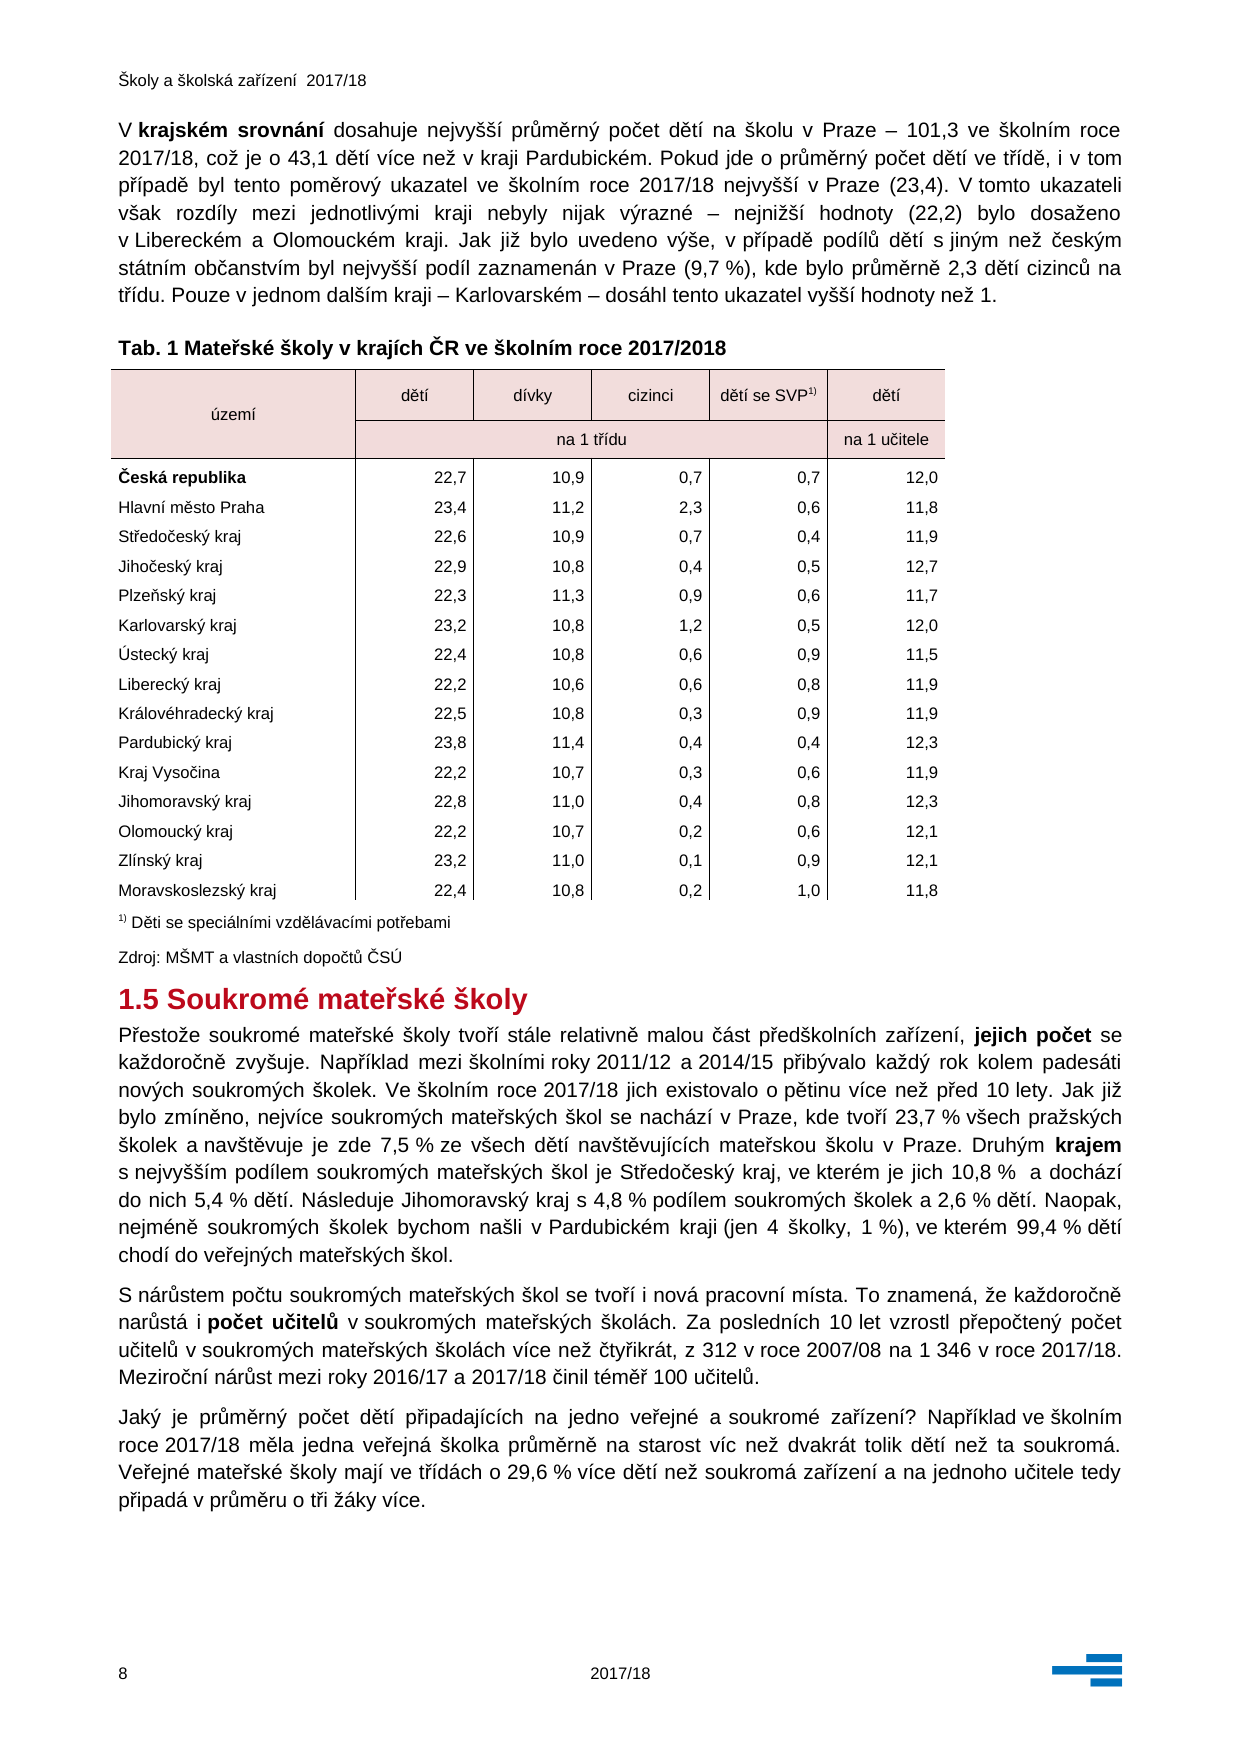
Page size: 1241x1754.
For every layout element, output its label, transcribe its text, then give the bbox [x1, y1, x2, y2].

table_header cizinci [592, 370, 709, 420]
table_cell Zlínský kraj [111, 841, 355, 870]
table_cell 12,7 [828, 546, 945, 576]
table_cell 12,3 [828, 723, 945, 752]
table_cell 0,4 [592, 782, 709, 811]
table_cell Kraj Vysočina [111, 753, 355, 782]
table_cell 1,2 [592, 605, 709, 634]
table_cell Olomoucký kraj [111, 811, 355, 841]
table_cell 11,2 [474, 487, 591, 517]
table_cell 11,9 [828, 753, 945, 782]
table_cell 0,3 [592, 753, 709, 782]
table_cell 22,2 [356, 664, 473, 693]
table_cell 0,6 [592, 664, 709, 693]
table_cell 11,0 [474, 841, 591, 870]
table_cell 11,8 [828, 870, 945, 900]
table_cell 0,5 [710, 605, 827, 634]
table_cell na 1 třídu [356, 421, 827, 458]
table_cell 2,3 [592, 487, 709, 517]
table_cell 10,8 [474, 694, 591, 723]
table_cell 0,6 [710, 576, 827, 605]
table_cell 0,4 [710, 723, 827, 752]
table_cell 22,2 [356, 811, 473, 841]
table_cell 11,9 [828, 517, 945, 546]
table_cell 22,6 [356, 517, 473, 546]
table_cell 22,9 [356, 546, 473, 576]
table_cell 0,8 [710, 664, 827, 693]
table_cell Jihomoravský kraj [111, 782, 355, 811]
table_cell 0,6 [710, 487, 827, 517]
table_cell 12,0 [828, 605, 945, 634]
table_cell 11,9 [828, 694, 945, 723]
table_cell 0,1 [592, 841, 709, 870]
table_cell 0,7 [592, 517, 709, 546]
table_cell 0,9 [592, 576, 709, 605]
table_cell 10,7 [474, 753, 591, 782]
table_cell 0,2 [592, 811, 709, 841]
table_cell 12,1 [828, 841, 945, 870]
table_header dětí se SVP1) [710, 370, 827, 420]
table_cell Hlavní město Praha [111, 487, 355, 517]
table_cell 11,7 [828, 576, 945, 605]
table_cell 10,6 [474, 664, 591, 693]
table_cell 0,7 [710, 459, 827, 487]
table_cell 22,5 [356, 694, 473, 723]
table_cell 22,8 [356, 782, 473, 811]
table_cell 0,4 [592, 723, 709, 752]
table_cell 12,0 [828, 459, 945, 487]
table_cell 11,0 [474, 782, 591, 811]
table_cell 22,2 [356, 753, 473, 782]
table_cell 0,3 [592, 694, 709, 723]
table_cell 0,9 [710, 841, 827, 870]
table_cell Středočeský kraj [111, 517, 355, 546]
table_cell 0,5 [710, 546, 827, 576]
table_cell 10,9 [474, 517, 591, 546]
table_cell 0,8 [710, 782, 827, 811]
table_cell 1,0 [710, 870, 827, 900]
picture [1051, 1653, 1123, 1687]
table_cell 11,9 [828, 664, 945, 693]
table_cell 12,3 [828, 782, 945, 811]
table_cell 23,4 [356, 487, 473, 517]
table_cell 11,8 [828, 487, 945, 517]
table_cell Česká republika [111, 459, 355, 487]
table_cell Moravskoslezský kraj [111, 870, 355, 900]
table_cell 0,7 [592, 459, 709, 487]
table_cell 0,2 [592, 870, 709, 900]
table_cell Pardubický kraj [111, 723, 355, 752]
table_cell 0,9 [710, 635, 827, 664]
table_cell 10,8 [474, 870, 591, 900]
table_cell 10,8 [474, 546, 591, 576]
table_cell 23,2 [356, 605, 473, 634]
text Přestože soukromé mateřské školy tvoří stále relativně malou část předškolních zařízení, jejich počet se každoročně zvyšuje. Například mezi školními roky 2011/12 a 2014/15 přibývalo každý rok kolem padesáti nových soukromých školek. Ve školním roce 2017/18 jich existovalo o pětinu více než před 10 lety. Jak již bylo zmíněno, nejvíce soukromých mateřských škol se nachází v Praze, kde tvoří 23,7 % všech pražských školek a navštěvuje je zde 7,5 % ze všech dětí navštěvujících mateřskou školu v Praze. Druhým krajem s nejvyšším podílem soukromých mateřských škol je Středočeský kraj, ve kterém je jich 10,8 % a dochází do nich 5,4 % dětí. Následuje Jihomoravský kraj s 4,8 % podílem soukromých školek a 2,6 % dětí. Naopak, nejméně soukromých školek bychom našli v Pardubickém kraji (jen 4 školky, 1 %), ve kterém 99,4 % dětí chodí do veřejných mateřských škol. [118, 1022, 1122, 1266]
table_cell Královéhradecký kraj [111, 694, 355, 723]
text S nárůstem počtu soukromých mateřských škol se tvoří i nová pracovní místa. To znamená, že každoročně narůstá i počet učitelů v soukromých mateřských školách. Za posledních 10 let vzrostl přepočtený počet učitelů v soukromých mateřských školách více než čtyřikrát, z 312 v roce 2007/08 na 1 346 v roce 2017/18. Meziroční nárůst mezi roky 2016/17 a 2017/18 činil téměř 100 učitelů. [118, 1282, 1122, 1389]
table_cell 11,5 [828, 635, 945, 664]
table_cell 0,6 [710, 753, 827, 782]
table_header dětí [828, 370, 945, 420]
table_cell na 1 učitele [828, 421, 945, 458]
text Zdroj: MŠMT a vlastních dopočtů ČSÚ [118, 948, 1122, 967]
table_header území [111, 370, 355, 458]
table_cell 12,1 [828, 811, 945, 841]
table_cell 10,8 [474, 605, 591, 634]
table_cell 0,6 [710, 811, 827, 841]
table_cell Karlovarský kraj [111, 605, 355, 634]
table_cell 22,4 [356, 870, 473, 900]
text Tab. 1 Mateřské školy v krajích ČR ve školním roce 2017/2018 [118, 336, 1122, 359]
table_cell 10,7 [474, 811, 591, 841]
table_cell 23,8 [356, 723, 473, 752]
text 1) Děti se speciálními vzdělávacími potřebami [118, 912, 1122, 932]
table_cell 0,4 [592, 546, 709, 576]
table_cell 10,8 [474, 635, 591, 664]
table_cell 22,3 [356, 576, 473, 605]
text V krajském srovnání dosahuje nejvyšší průměrný počet dětí na školu v Praze – 101,3 ve školním roce 2017/18, což je o 43,1 dětí více než v kraji Pardubickém. Pokud jde o průměrný počet dětí ve třídě, i v tom případě byl tento poměrový ukazatel ve školním roce 2017/18 nejvyšší v Praze (23,4). V tomto ukazateli však rozdíly mezi jednotlivými kraji nebyly nijak výrazné – nejnižší hodnoty (22,2) bylo dosaženo v Libereckém a Olomouckém kraji. Jak již bylo uvedeno výše, v případě podílů dětí s jiným než českým státním občanstvím byl nejvyšší podíl zaznamenán v Praze (9,7 %), kde bylo průměrně 2,3 dětí cizinců na třídu. Pouze v jednom dalším kraji – Karlovarském – dosáhl tento ukazatel vyšší hodnoty než 1. [118, 118, 1122, 307]
table_cell 23,2 [356, 841, 473, 870]
table_cell 0,6 [592, 635, 709, 664]
table_cell Plzeňský kraj [111, 576, 355, 605]
text Jaký je průměrný počet dětí připadajících na jedno veřejné a soukromé zařízení? Například ve školním roce 2017/18 měla jedna veřejná školka průměrně na starost víc než dvakrát tolik dětí než ta soukromá. Veřejné mateřské školy mají ve třídách o 29,6 % více dětí než soukromá zařízení a na jednoho učitele tedy připadá v průměru o tři žáky více. [118, 1405, 1122, 1511]
table_header dětí [356, 370, 473, 420]
subtitle 1.5 Soukromé mateřské školy [118, 982, 1122, 1016]
table_cell Jihočeský kraj [111, 546, 355, 576]
table_cell 11,4 [474, 723, 591, 752]
table_cell 10,9 [474, 459, 591, 487]
table_cell 22,4 [356, 635, 473, 664]
table_cell 0,4 [710, 517, 827, 546]
table_cell 0,9 [710, 694, 827, 723]
table_cell 22,7 [356, 459, 473, 487]
table_cell Liberecký kraj [111, 664, 355, 693]
table_cell 11,3 [474, 576, 591, 605]
table_cell Ústecký kraj [111, 635, 355, 664]
table_header dívky [474, 370, 591, 420]
